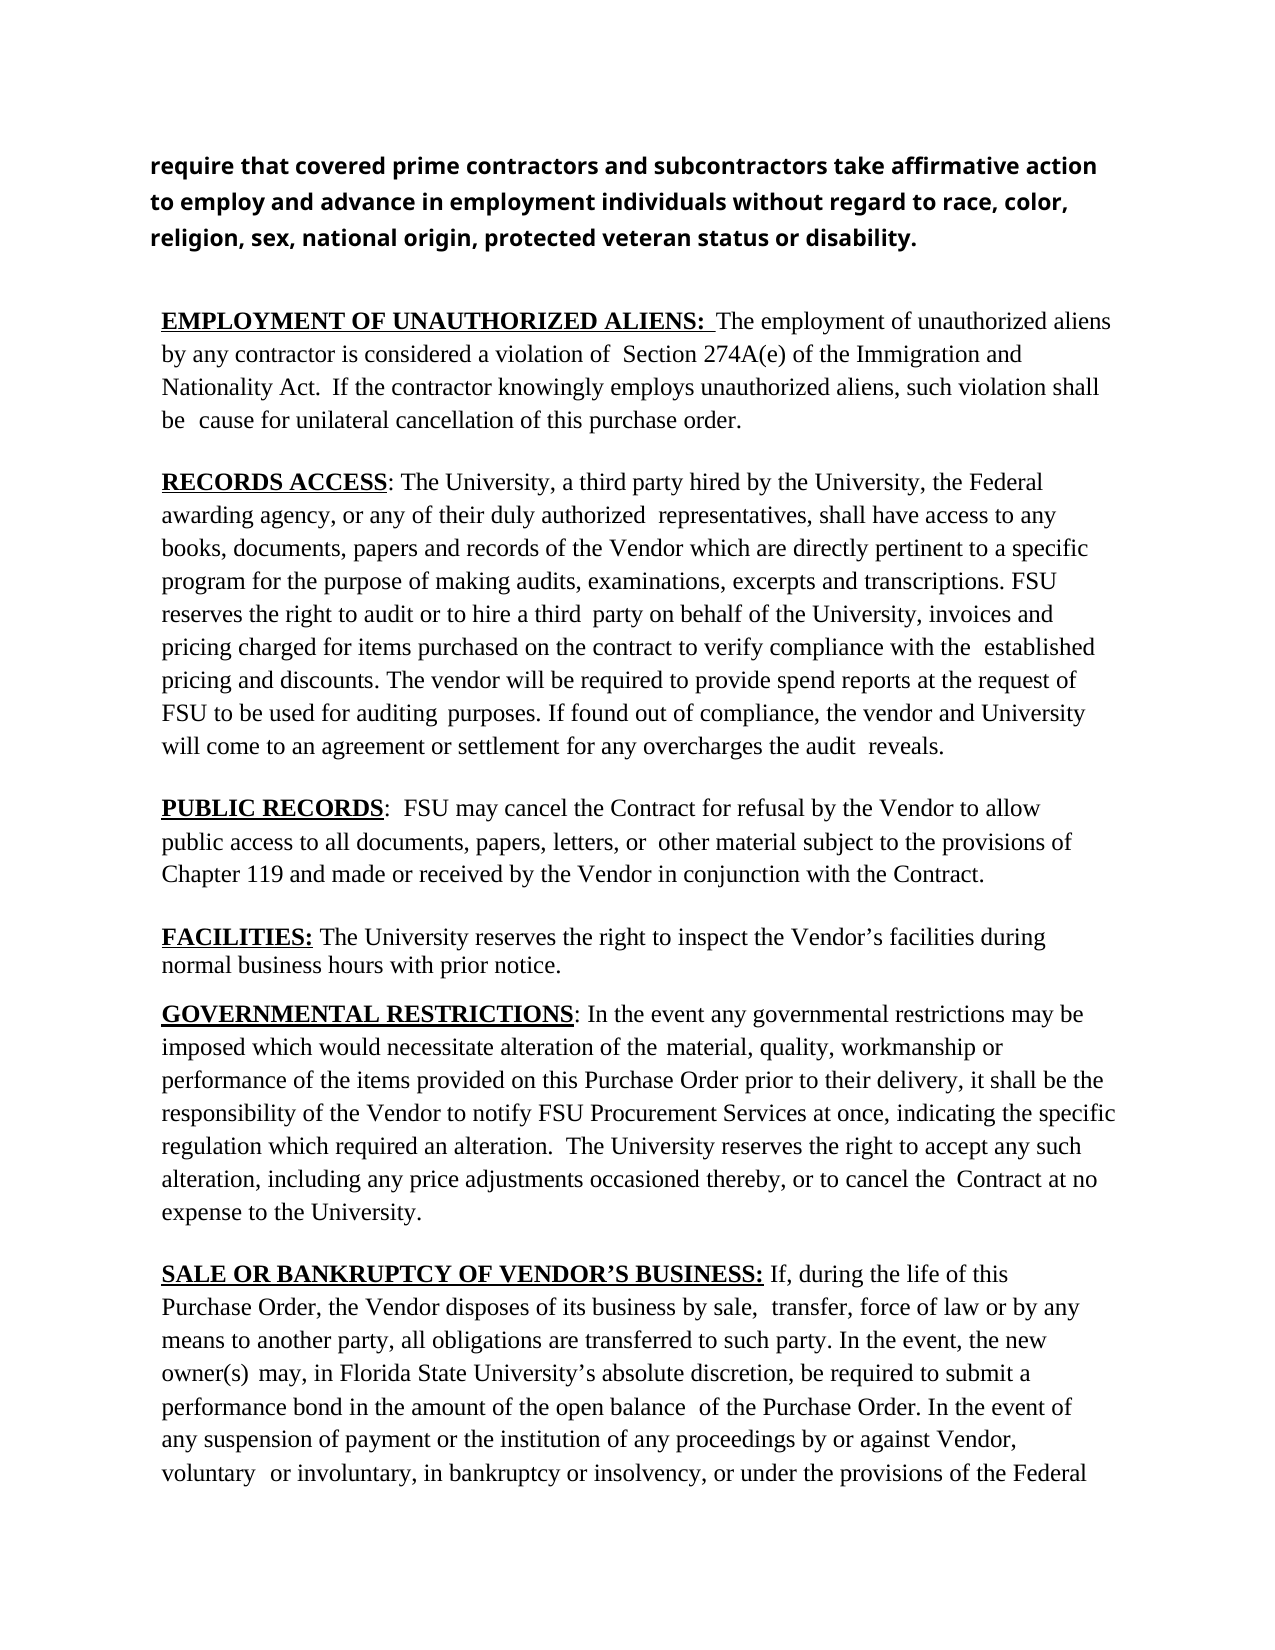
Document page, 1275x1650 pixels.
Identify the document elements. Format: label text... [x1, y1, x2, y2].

text PUBLIC RECORDS: FSU may cancel the Contract for refusal by the Vendor to allow public access to all documents, papers, letters, or other material subject to the provisions of Chapter 119 and made or received by the Vendor in conjunction with the Contract. [161, 793, 1099, 888]
text FACILITIES: The University reserves the right to inspect the Vendor’s facilities during normal business hours with prior notice. [161, 922, 1099, 979]
text RECORDS ACCESS: The University, a third party hired by the University, the Federal awarding agency, or any of their duly authorized representatives, shall have access to any books, documents, papers and records of the Vendor which are directly pertinent to a specific program for the purpose of making audits, examinations, excerpts and transcriptions. FSU reserves the right to audit or to hire a third party on behalf of the University, invoices and pricing charged for items purchased on the contract to verify compliance with the established pricing and discounts. The vendor will be required to provide spend reports at the request of FSU to be used for auditing purposes. If found out of compliance, the vendor and University will come to an agreement or settlement for any overcharges the audit reveals. [161, 467, 1121, 760]
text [161, 1259, 1103, 1486]
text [150, 150, 1125, 253]
text EMPLOYMENT OF UNAUTHORIZED ALIENS: The employment of unauthorized aliens by any contractor is considered a violation of Section 274A(e) of the Immigration and Nationality Act. If the contractor knowingly employs unauthorized aliens, such violation shall be cause for unilateral cancellation of this purchase order. [161, 306, 1114, 433]
text GOVERNMENTAL RESTRICTIONS: In the event any governmental restrictions may be imposed which would necessitate alteration of the material, quality, workmanship or performance of the items provided on this Purchase Order prior to their delivery, it shall be the responsibility of the Vendor to notify FSU Procurement Services at once, indicating the specific regulation which required an alteration. The University reserves the right to accept any such alteration, including any price adjustments occasioned thereby, or to cancel the Contract at no expense to the University. [161, 999, 1121, 1226]
